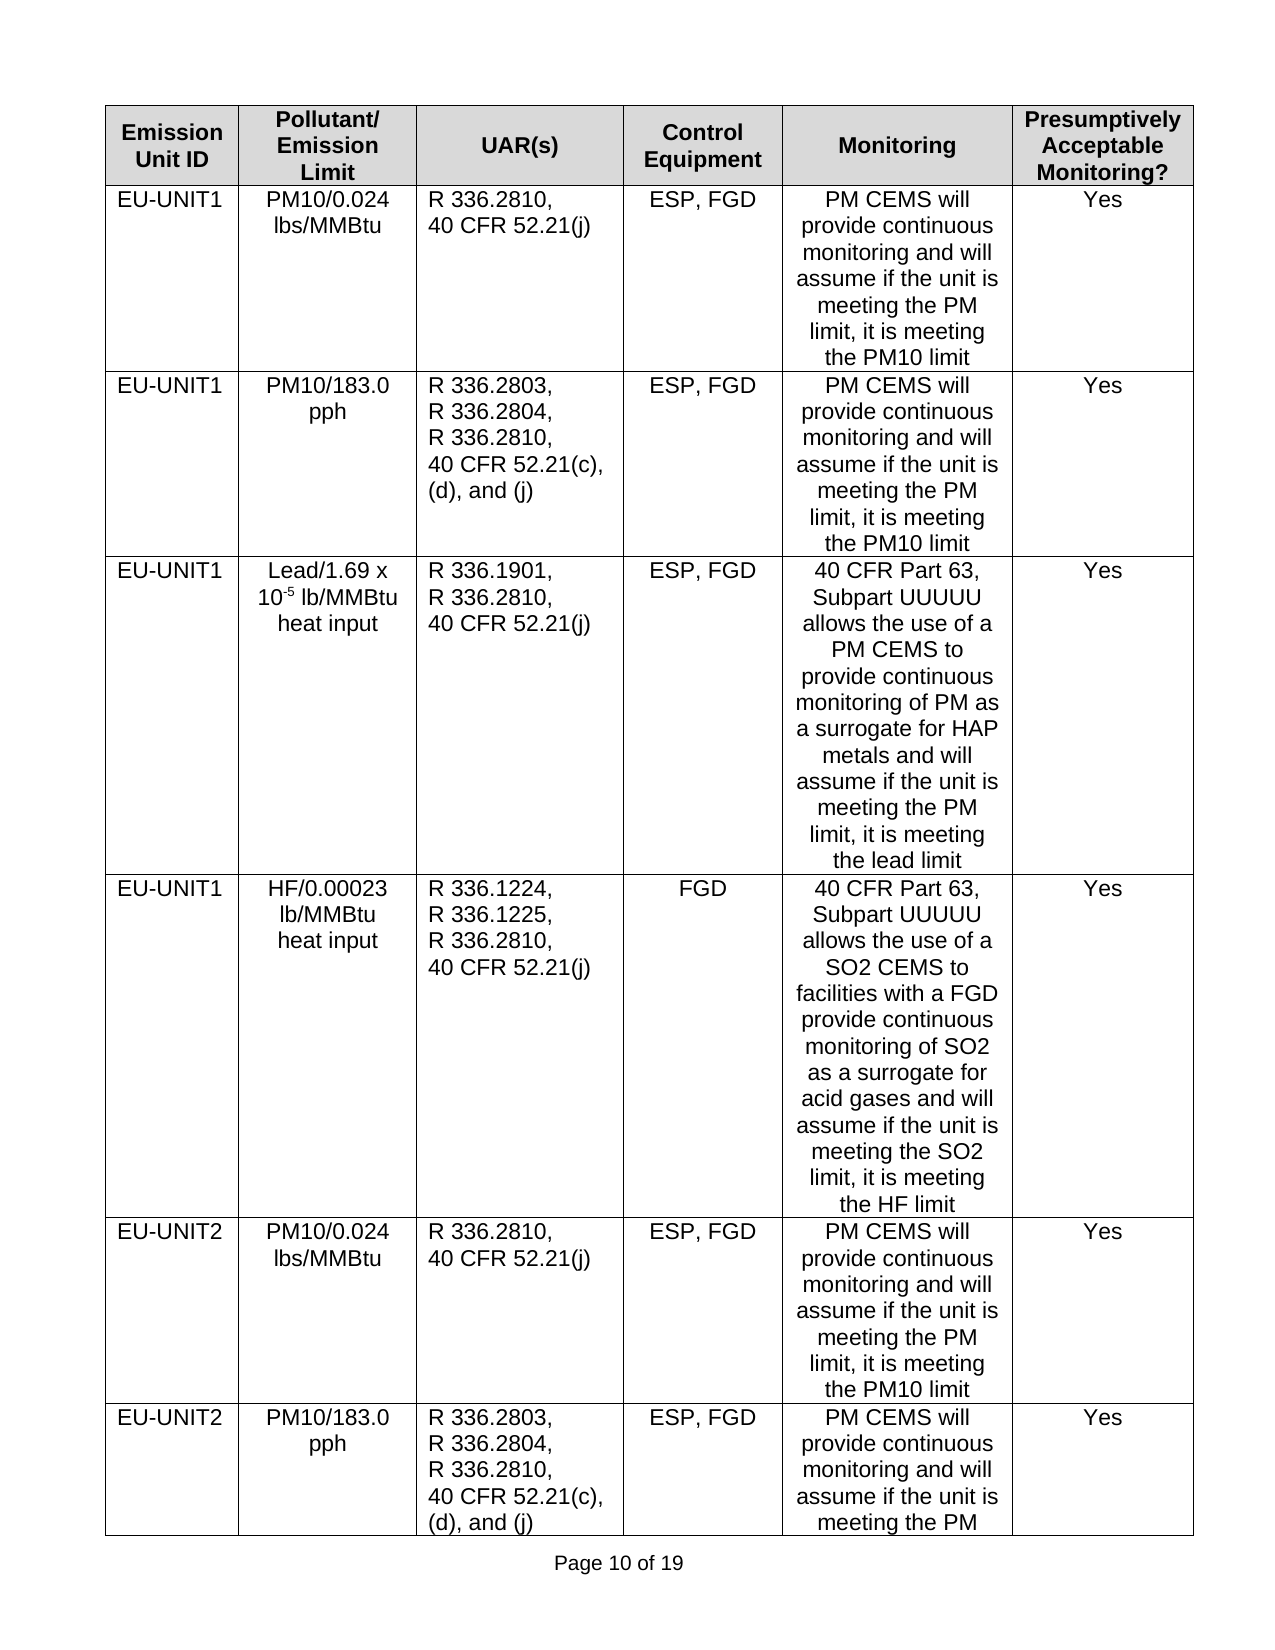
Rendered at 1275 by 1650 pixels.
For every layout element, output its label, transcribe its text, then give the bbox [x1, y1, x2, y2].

table_cell EU-UNIT1 [106, 372, 238, 556]
table_cell PM CEMS will provide continuous monitoring and will assume if the unit is meeting the PM limit, it is meeting the PM10 limit [783, 1218, 1012, 1403]
table_header Monitoring [783, 106, 1012, 185]
table_cell ESP, FGD [624, 1404, 782, 1535]
table_cell R 336.2803, R 336.2804, R 336.2810, 40 CFR 52.21(c), (d), and (j) [417, 372, 623, 556]
table_cell Yes [1013, 372, 1193, 556]
table_cell PM10/183.0 pph [239, 372, 416, 556]
table_cell Lead/1.69 x 10-5 lb/MMBtu heat input [239, 557, 416, 873]
table_cell 40 CFR Part 63, Subpart UUUUU allows the use of a PM CEMS to provide continuous monitoring of PM as a surrogate for HAP metals and will assume if the unit is meeting the PM limit, it is meeting the lead limit [783, 557, 1012, 873]
table_cell R 336.2810, 40 CFR 52.21(j) [417, 186, 623, 371]
table_cell PM10/0.024 lbs/MMBtu [239, 186, 416, 371]
table_cell ESP, FGD [624, 1218, 782, 1403]
table_cell ESP, FGD [624, 372, 782, 556]
table_cell EU-UNIT1 [106, 186, 238, 371]
table_cell R 336.1901, R 336.2810, 40 CFR 52.21(j) [417, 557, 623, 873]
table_cell ESP, FGD [624, 557, 782, 873]
table_cell PM CEMS will provide continuous monitoring and will assume if the unit is meeting the PM limit, it is meeting the PM10 limit [783, 372, 1012, 556]
table_header UAR(s) [417, 106, 623, 185]
table_cell Yes [1013, 557, 1193, 873]
table_cell R 336.2810, 40 CFR 52.21(j) [417, 1218, 623, 1403]
table_header Presumptively Acceptable Monitoring? [1013, 106, 1193, 185]
table_header Control Equipment [624, 106, 782, 185]
table_cell Yes [1013, 875, 1193, 1217]
table_header Emission Unit ID [106, 106, 238, 185]
table_cell Yes [1013, 1404, 1193, 1535]
table_cell EU-UNIT1 [106, 557, 238, 873]
table_cell PM CEMS will provide continuous monitoring and will assume if the unit is meeting the PM limit, it is meeting the PM10 limit [783, 186, 1012, 371]
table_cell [417, 1404, 623, 1535]
table_cell PM10/183.0 pph [239, 1404, 416, 1535]
table_cell ESP, FGD [624, 186, 782, 371]
table_header Pollutant/ Emission Limit [239, 106, 416, 185]
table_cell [783, 1404, 1012, 1535]
table_cell EU-UNIT2 [106, 1218, 238, 1403]
table_cell Yes [1013, 1218, 1193, 1403]
table_cell EU-UNIT2 [106, 1404, 238, 1535]
table_cell 40 CFR Part 63, Subpart UUUUU allows the use of a SO2 CEMS to facilities with a FGD provide continuous monitoring of SO2 as a surrogate for acid gases and will assume if the unit is meeting the SO2 limit, it is meeting the HF limit [783, 875, 1012, 1217]
table_cell EU-UNIT1 [106, 875, 238, 1217]
table_cell R 336.1224, R 336.1225, R 336.2810, 40 CFR 52.21(j) [417, 875, 623, 1217]
table_cell FGD [624, 875, 782, 1217]
table_cell Yes [1013, 186, 1193, 371]
table_cell PM10/0.024 lbs/MMBtu [239, 1218, 416, 1403]
table_cell HF/0.00023 lb/MMBtu heat input [239, 875, 416, 1217]
